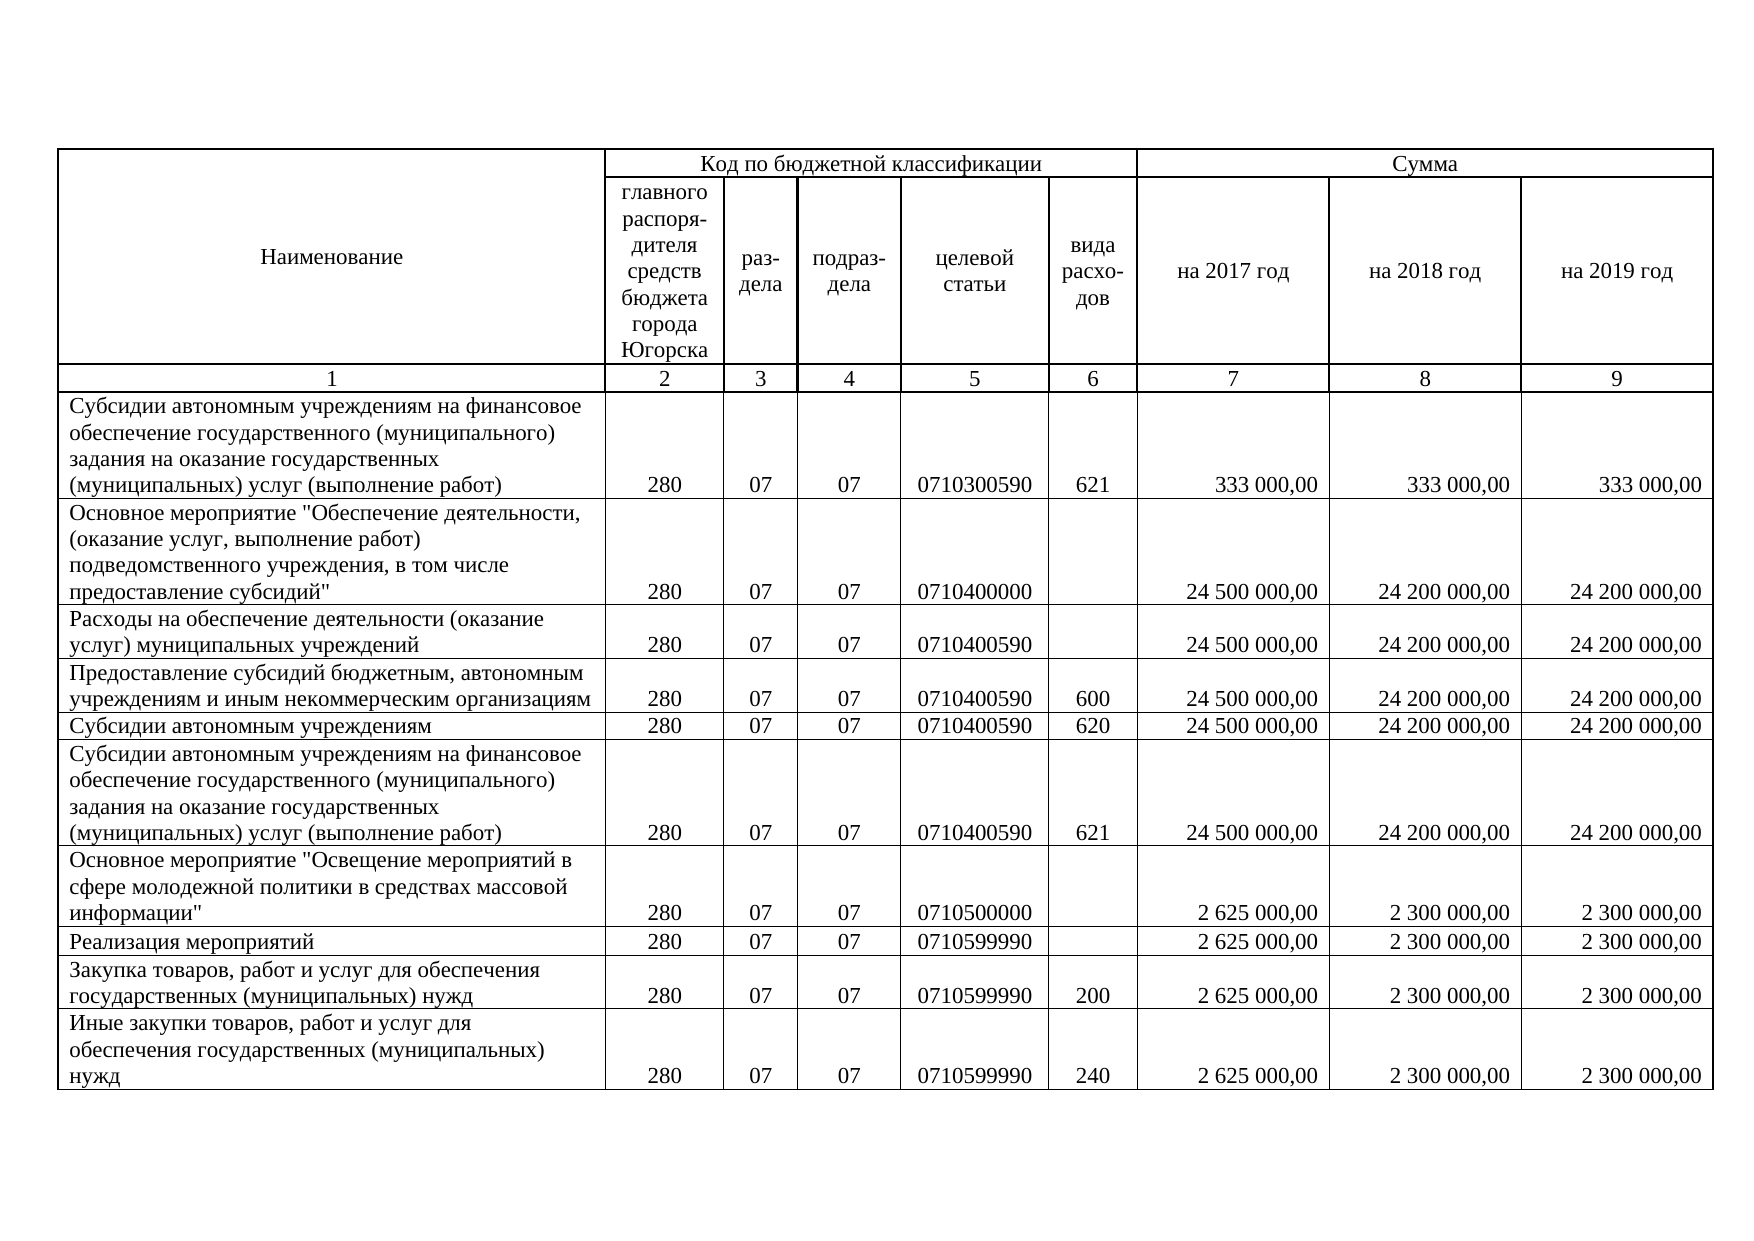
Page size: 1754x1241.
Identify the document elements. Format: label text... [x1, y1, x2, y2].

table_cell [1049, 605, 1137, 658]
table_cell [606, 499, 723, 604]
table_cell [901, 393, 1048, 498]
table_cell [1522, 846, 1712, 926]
table_cell главного распоря-дителя средств бюджета города Югорска [606, 178, 723, 363]
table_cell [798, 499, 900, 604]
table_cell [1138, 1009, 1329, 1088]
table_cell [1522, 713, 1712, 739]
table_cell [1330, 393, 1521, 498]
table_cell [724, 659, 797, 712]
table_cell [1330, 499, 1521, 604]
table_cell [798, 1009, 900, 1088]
table_cell на 2018 год [1330, 178, 1520, 363]
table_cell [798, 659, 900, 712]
table_header Наименование [59, 150, 604, 363]
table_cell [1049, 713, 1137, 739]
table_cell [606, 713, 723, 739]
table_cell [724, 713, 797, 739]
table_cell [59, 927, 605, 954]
table_cell 3 [725, 365, 796, 391]
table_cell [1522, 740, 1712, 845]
table_cell 9 [1522, 365, 1712, 391]
table_header Сумма [1138, 150, 1712, 176]
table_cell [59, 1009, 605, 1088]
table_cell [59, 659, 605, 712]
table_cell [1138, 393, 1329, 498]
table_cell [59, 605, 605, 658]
table_cell на 2017 год [1138, 178, 1328, 363]
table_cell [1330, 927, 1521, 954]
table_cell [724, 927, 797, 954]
table_cell целевой статьи [902, 178, 1048, 363]
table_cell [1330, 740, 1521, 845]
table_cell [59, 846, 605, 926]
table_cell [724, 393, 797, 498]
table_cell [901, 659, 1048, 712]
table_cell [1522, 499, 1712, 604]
table_cell 2 [606, 365, 723, 391]
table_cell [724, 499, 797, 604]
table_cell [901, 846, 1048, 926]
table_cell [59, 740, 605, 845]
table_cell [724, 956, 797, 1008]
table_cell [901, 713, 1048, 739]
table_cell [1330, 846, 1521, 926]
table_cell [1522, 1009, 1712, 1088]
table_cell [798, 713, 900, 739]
table_cell на 2019 год [1522, 178, 1712, 363]
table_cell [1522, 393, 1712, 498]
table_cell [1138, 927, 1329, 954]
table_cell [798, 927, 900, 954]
table_cell 1 [59, 365, 604, 391]
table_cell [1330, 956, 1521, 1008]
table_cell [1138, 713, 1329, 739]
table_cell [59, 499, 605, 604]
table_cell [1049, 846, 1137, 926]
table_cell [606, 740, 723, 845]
table_cell 5 [902, 365, 1048, 391]
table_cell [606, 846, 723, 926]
table_cell 4 [799, 365, 900, 391]
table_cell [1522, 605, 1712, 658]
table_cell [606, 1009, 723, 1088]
table_cell 6 [1050, 365, 1136, 391]
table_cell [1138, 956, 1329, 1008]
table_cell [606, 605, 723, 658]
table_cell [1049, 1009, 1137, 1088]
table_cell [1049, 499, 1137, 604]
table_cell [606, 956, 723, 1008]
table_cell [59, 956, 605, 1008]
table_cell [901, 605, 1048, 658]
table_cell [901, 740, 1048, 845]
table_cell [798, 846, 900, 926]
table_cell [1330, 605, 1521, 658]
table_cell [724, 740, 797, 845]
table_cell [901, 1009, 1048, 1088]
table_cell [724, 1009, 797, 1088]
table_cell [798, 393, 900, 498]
table_cell подраз-дела [799, 178, 900, 363]
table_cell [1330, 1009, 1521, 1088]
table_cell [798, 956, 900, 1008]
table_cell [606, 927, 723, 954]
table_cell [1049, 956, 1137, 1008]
table_header Код по бюджетной классификации [606, 150, 1136, 176]
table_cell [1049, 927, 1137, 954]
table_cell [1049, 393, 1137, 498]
table_cell раз-дела [725, 178, 796, 363]
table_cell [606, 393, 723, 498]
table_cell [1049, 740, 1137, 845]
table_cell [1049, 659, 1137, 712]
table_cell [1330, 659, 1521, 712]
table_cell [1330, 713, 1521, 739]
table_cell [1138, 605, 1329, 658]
table_cell 7 [1138, 365, 1328, 391]
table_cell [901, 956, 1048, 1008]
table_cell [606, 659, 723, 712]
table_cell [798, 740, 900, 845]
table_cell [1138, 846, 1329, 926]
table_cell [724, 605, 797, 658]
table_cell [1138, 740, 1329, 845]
table_cell вида расхо-дов [1050, 178, 1136, 363]
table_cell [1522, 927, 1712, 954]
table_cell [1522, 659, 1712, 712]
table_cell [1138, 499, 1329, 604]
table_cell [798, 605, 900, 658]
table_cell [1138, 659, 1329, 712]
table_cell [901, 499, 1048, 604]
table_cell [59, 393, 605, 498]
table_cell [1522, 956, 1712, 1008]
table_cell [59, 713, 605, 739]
table_cell 8 [1330, 365, 1520, 391]
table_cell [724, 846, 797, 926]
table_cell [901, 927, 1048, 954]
